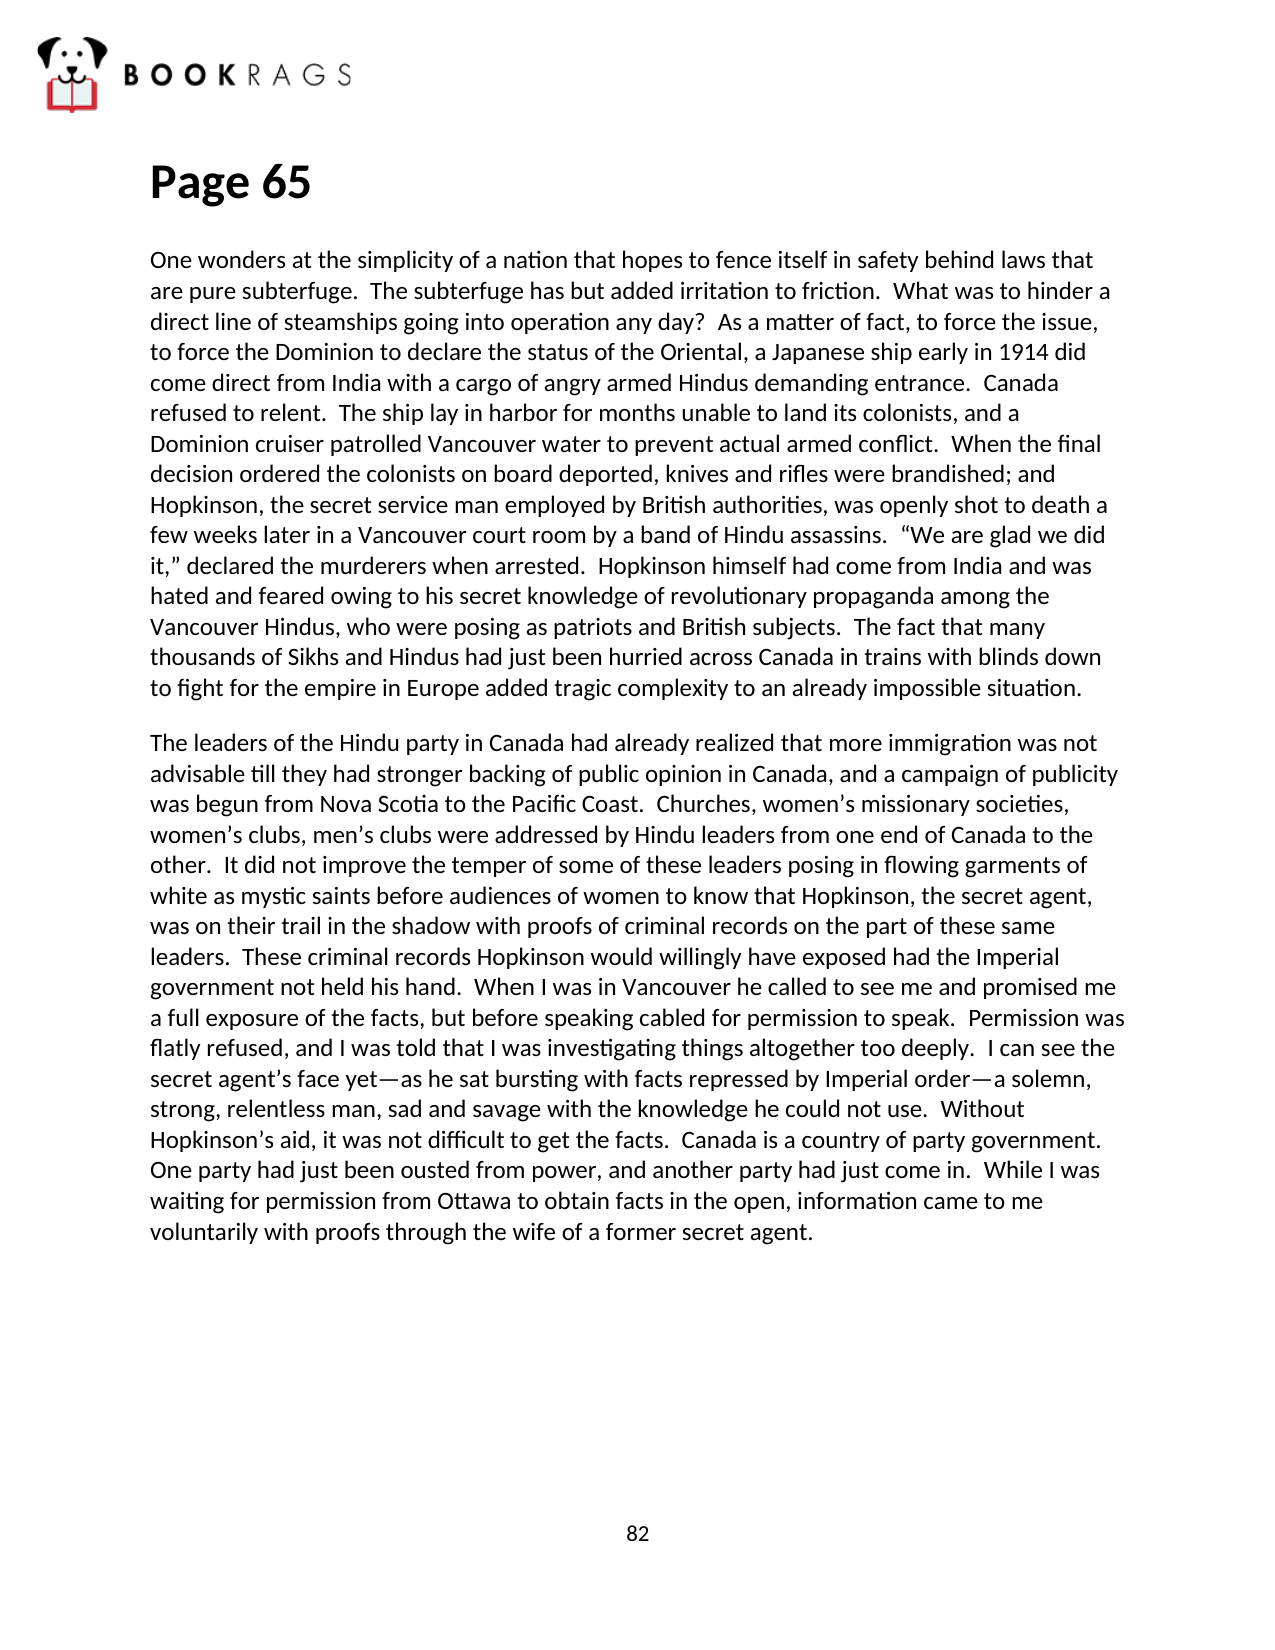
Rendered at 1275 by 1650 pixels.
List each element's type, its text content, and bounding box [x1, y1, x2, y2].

text Page 65 [150, 150, 1125, 211]
text The leaders of the Hindu party in Canada had already realized that more immigration was not advisable till they had stronger backing of public opinion in Canada, and a campaign of publicity was begun from Nova Scotia to the Pacific Coast. Churches, women’s missionary societies, women’s clubs, men’s clubs were addressed by Hindu leaders from one end of Canada to the other. It did not improve the temper of some of these leaders posing in flowing garments of white as mystic saints before audiences of women to know that Hopkinson, the secret agent, was on their trail in the shadow with proofs of criminal records on the part of these same leaders. These criminal records Hopkinson would willingly have exposed had the Imperial government not held his hand. When I was in Vancouver he called to see me and promised me a full exposure of the facts, but before speaking cabled for permission to speak. Permission was flatly refused, and I was told that I was investigating things altogether too deeply. I can see the secret agent’s face yet—­as he sat bursting with facts repressed by Imperial order—­a solemn, strong, relentless man, sad and savage with the knowledge he could not use. Without Hopkinson’s aid, it was not difficult to get the facts. Canada is a country of party government. One party had just been ousted from power, and another party had just come in. While I was waiting for permission from Ottawa to obtain facts in the open, information came to me voluntarily with proofs through the wife of a former secret agent. [150, 727, 1125, 1246]
picture [37, 37, 351, 113]
text One wonders at the simplicity of a nation that hopes to fence itself in safety behind laws that are pure subterfuge. The subterfuge has but added irritation to friction. What was to hinder a direct line of steamships going into operation any day? As a matter of fact, to force the issue, to force the Dominion to declare the status of the Oriental, a Japanese ship early in 1914 did come direct from India with a cargo of angry armed Hindus demanding entrance. Canada refused to relent. The ship lay in harbor for months unable to land its colonists, and a Dominion cruiser patrolled Vancouver water to prevent actual armed conflict. When the final decision ordered the colonists on board deported, knives and rifles were brandished; and Hopkinson, the secret service man employed by British authorities, was openly shot to death a few weeks later in a Vancouver court room by a band of Hindu assassins. “We are glad we did it,” declared the murderers when arrested. Hopkinson himself had come from India and was hated and feared owing to his secret knowledge of revolutionary propaganda among the Vancouver Hindus, who were posing as patriots and British subjects. The fact that many thousands of Sikhs and Hindus had just been hurried across Canada in trains with blinds down to fight for the empire in Europe added tragic complexity to an already impossible situation. [150, 244, 1125, 702]
